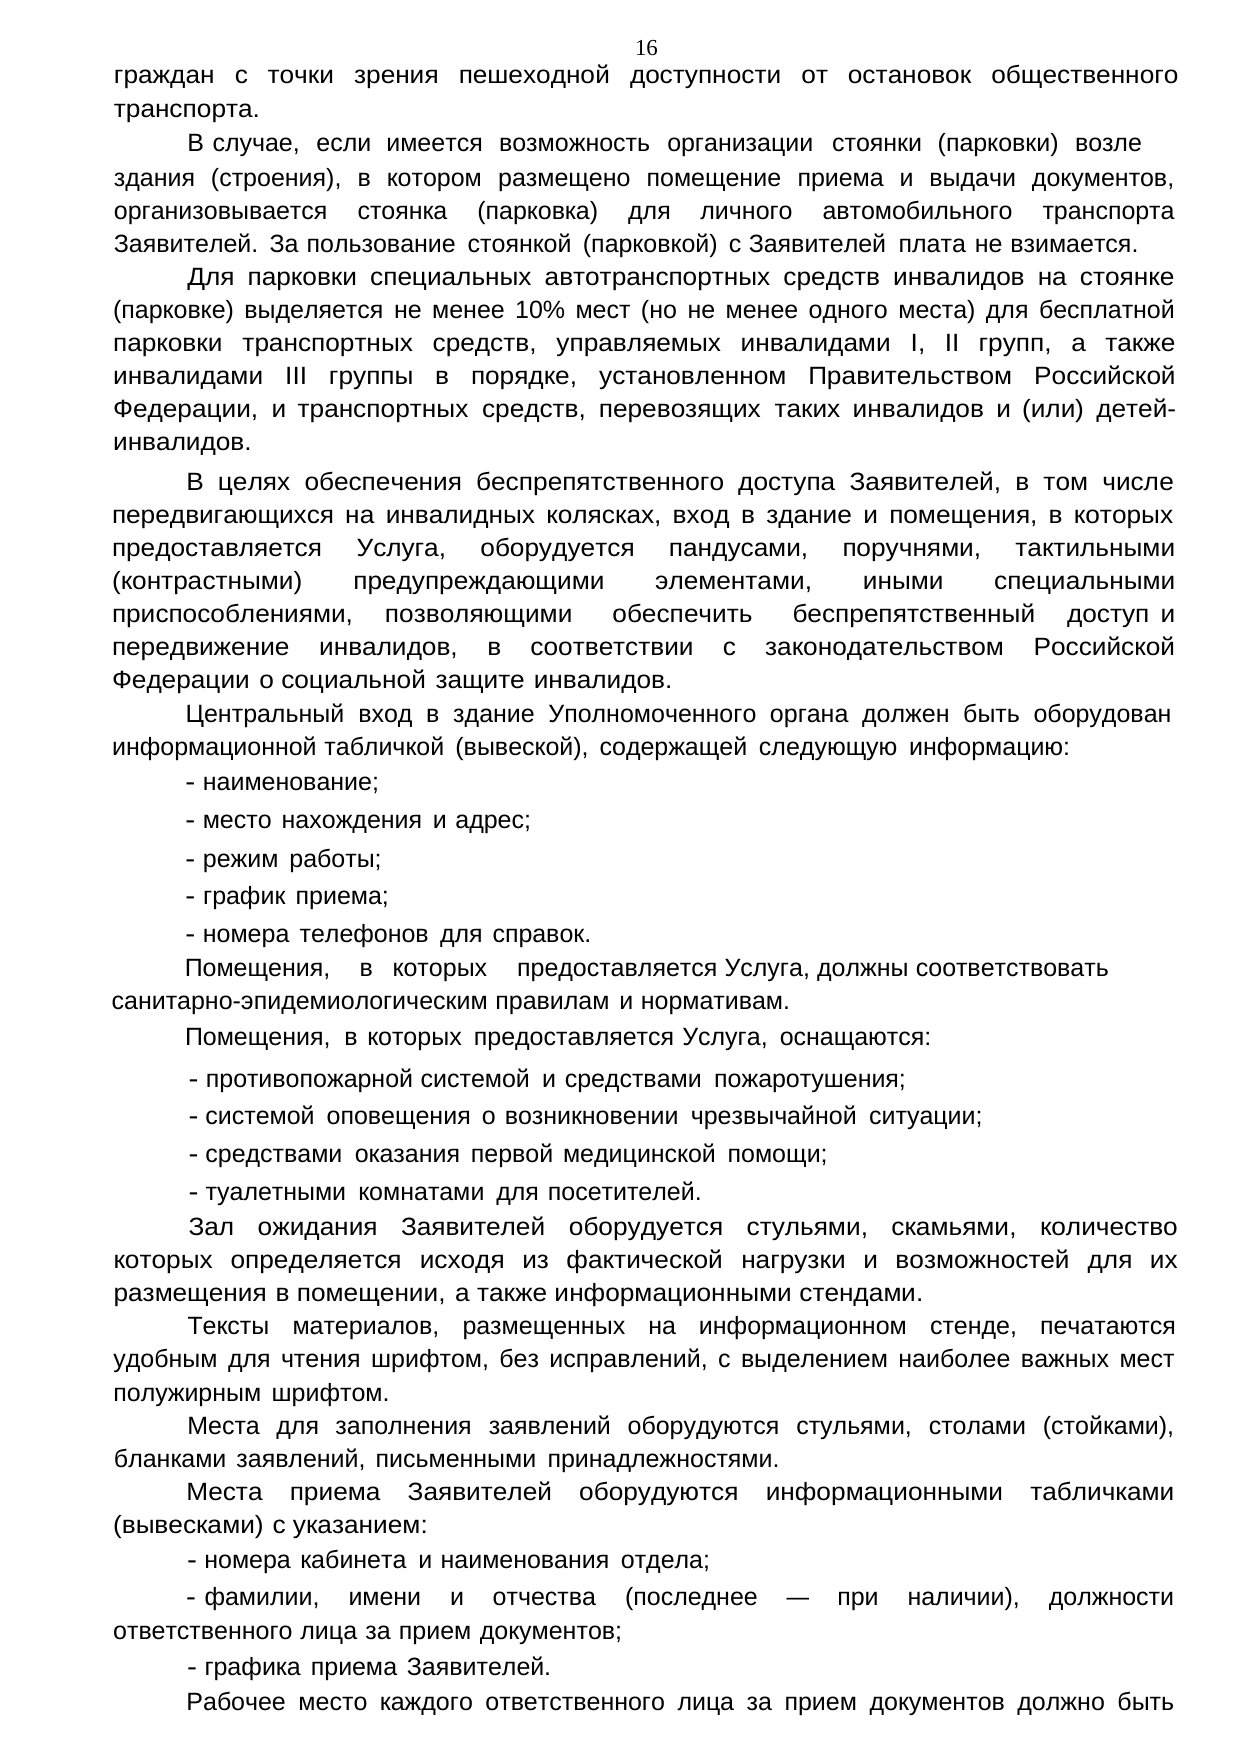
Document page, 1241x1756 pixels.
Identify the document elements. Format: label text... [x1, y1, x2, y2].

list номера кабинета и наименования отдела; [187, 1543, 1190, 1575]
text В cлyчаe, если имеется возможность организации стоянки (парковки) возле [187, 127, 1190, 158]
list средствами оказания первой медицинской помощи; [188, 1136, 1190, 1168]
list противопожарной системой и средствами пожаротушения; [188, 1061, 1190, 1093]
text здания (строения), в котором размещено помещение приема и выдачи документов, организовывается стоянка (парковка) для личного автомобильного транспорта Заявителей. За пользование стоянкой (парковкой) с Заявителей плата не взимается. [114, 163, 1175, 258]
text Зал ожидания Заявителей оборудуется стульями, скамьями, количество которых определяется исходя из фактической нагрузки и возможностей для их размещения в помещении, а также информационными стендами. [113, 1212, 1178, 1307]
text В целях обеспечения беспрепятственного доступа Заявителей, в том числе передвигающихся на инвалидных колясках, вход в здание и помещения, в которых предоставляется Услуга, оборудуется пандусами, поручнями, тактильными (контрастными) предупреждающими элементами, иными специальными приспособлениями, позволяющими обеспечить беспрепятственный доступ и передвижение инвалидов, в соответствии с законодательством Российской Федерации о социальной защите инвалидов. [112, 467, 1175, 694]
text Помещения, в которых предоставляется Услуга, должны соответствовать санитарно-эпидемиологическим правилам и нормативам. [111, 953, 1175, 1015]
list системой оповещения о возникновении чрезвычайной ситуации; [188, 1098, 1190, 1131]
list наименование; [185, 765, 1190, 797]
text Помещения, в которых предоставляется Услуга, оснащаются: [185, 1019, 1190, 1052]
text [112, 1687, 1176, 1715]
list режим работы; [185, 841, 1190, 873]
list фамилии, имени и отчества (последнее — при наличии), должности ответственного лица за прием документов; [113, 1579, 1174, 1645]
list графика приема Заявителей. [187, 1649, 1190, 1681]
list номера телефонов для справок. [185, 916, 1190, 948]
text Тексты материалов, размещенных на информационном стенде, печатаются удобным для чтения шрифтом, без исправлений, с выделением наиболее важных мест полужирным шрифтом. [113, 1311, 1176, 1406]
text Для парковки специальных автотранспортных средств инвалидов на стоянке (парковке) выделяется не менее 10% мест (но не менее одного места) для бесплатной парковки транспортных средств, управляемых инвалидами I, II групп, а также инвалидами III группы в порядке, установленном Правительством Российской Федерации, и транспортных средств, перевозящих таких инвалидов и (или) детей-инвалидов. [113, 262, 1176, 456]
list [114, 60, 1178, 122]
text Места для заполнения заявлений оборудуются стульями, столами (стойками), бланками заявлений, письменными принадлежностями. [114, 1411, 1174, 1473]
list туалетными комнатами для посетителей. [188, 1174, 1190, 1207]
text Места приема Заявителей оборудуются информационными табличками (вывесками) с указанием: [113, 1477, 1174, 1539]
text Центральный вход в здание Уполномоченного органа должен быть оборудован информационной табличкой (вывеской), содержащей следующую информацию: [112, 699, 1173, 761]
list график приема; [185, 878, 1190, 911]
list место нахождения и адрес; [185, 802, 1190, 835]
